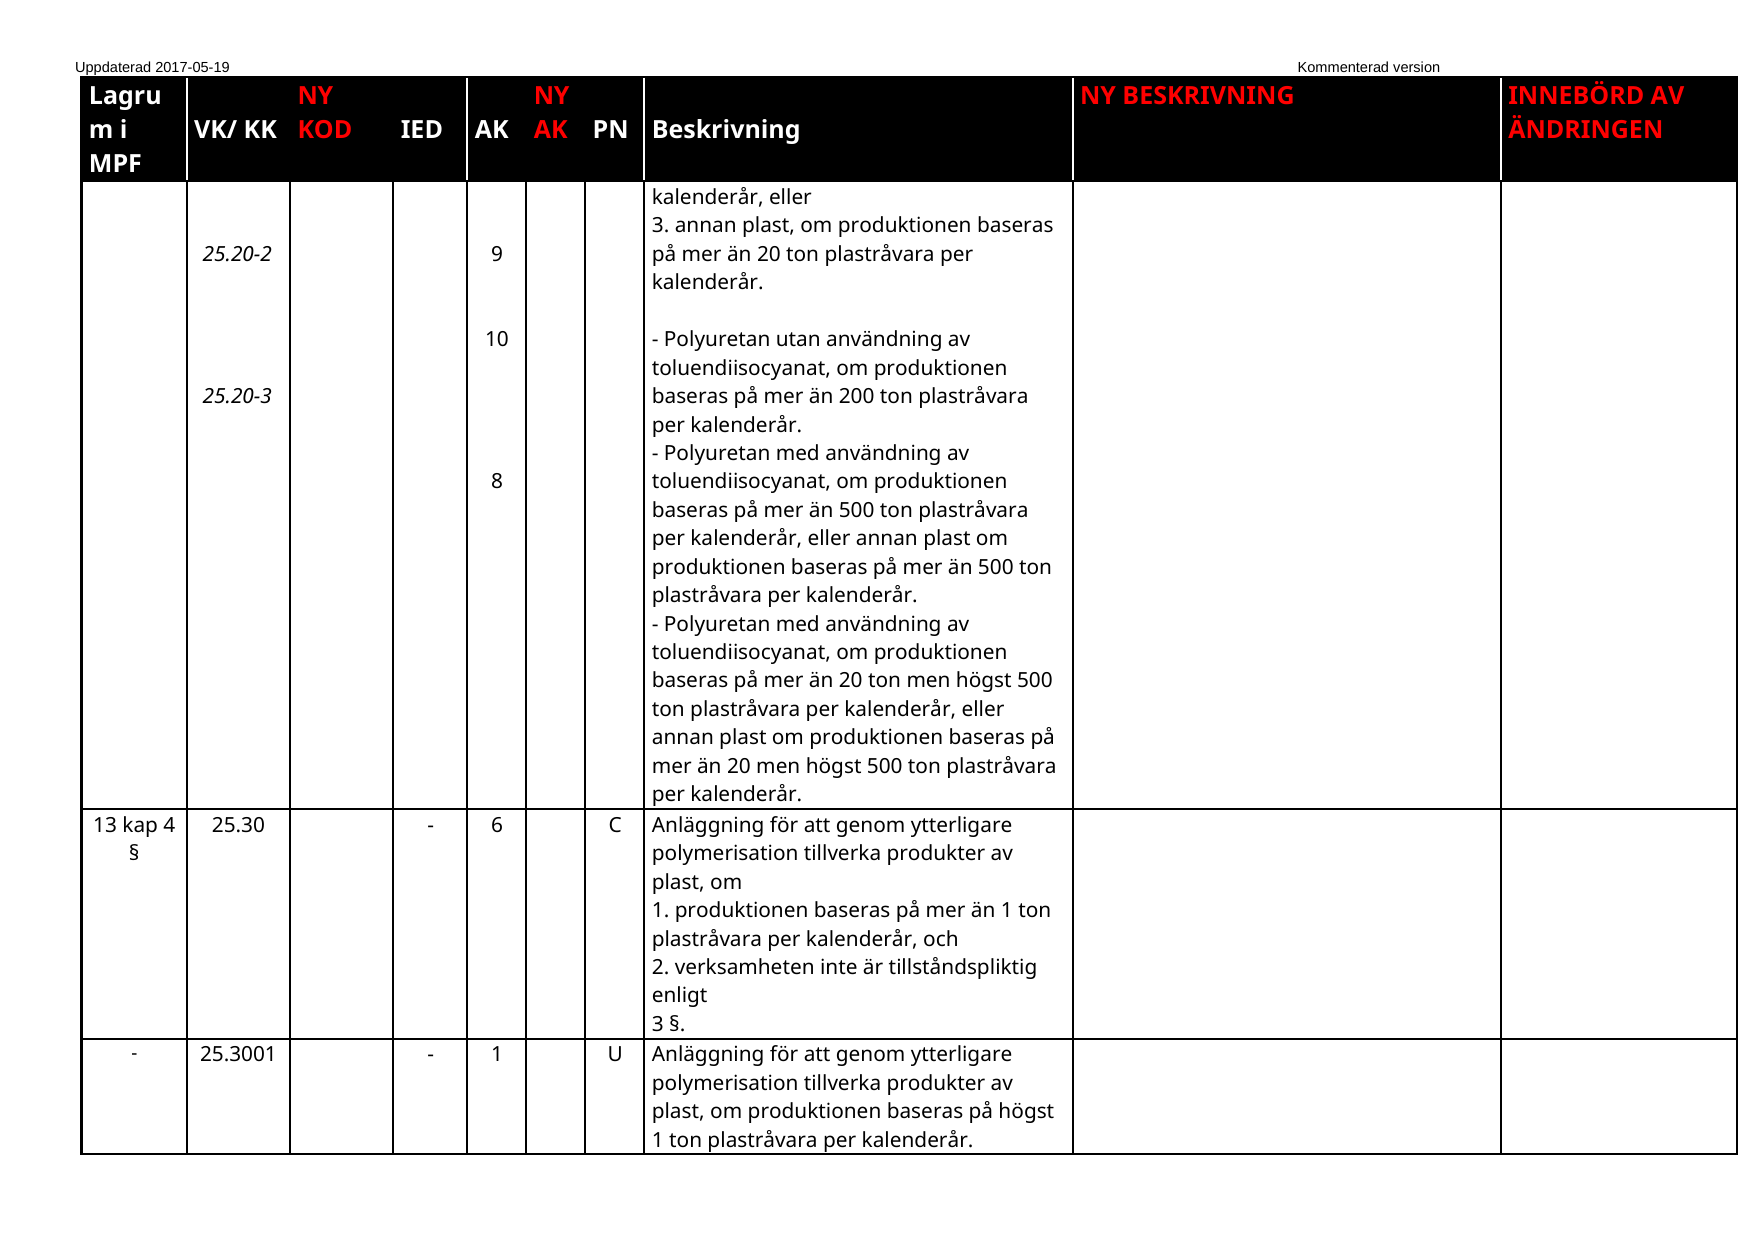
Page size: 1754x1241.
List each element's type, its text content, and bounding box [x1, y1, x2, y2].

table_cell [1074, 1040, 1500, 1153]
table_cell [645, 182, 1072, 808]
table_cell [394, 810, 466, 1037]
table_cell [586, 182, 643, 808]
table_header NY BESKRIVNING [1074, 78, 1500, 180]
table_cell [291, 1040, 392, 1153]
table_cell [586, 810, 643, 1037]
table_header NY AK [527, 78, 584, 180]
table_header AK [468, 78, 525, 180]
table_header VK/ KK [188, 78, 289, 180]
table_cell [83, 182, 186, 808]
table_header INNEBÖRD AV ÄNDRINGEN [1502, 78, 1736, 180]
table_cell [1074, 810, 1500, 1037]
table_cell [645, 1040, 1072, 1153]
table_header IED [394, 78, 466, 180]
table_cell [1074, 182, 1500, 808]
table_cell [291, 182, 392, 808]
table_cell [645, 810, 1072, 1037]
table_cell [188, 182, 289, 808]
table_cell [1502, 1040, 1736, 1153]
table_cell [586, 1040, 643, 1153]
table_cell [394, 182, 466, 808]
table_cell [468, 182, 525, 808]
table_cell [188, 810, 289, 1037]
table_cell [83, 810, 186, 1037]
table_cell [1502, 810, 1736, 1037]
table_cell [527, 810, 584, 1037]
table_header Lagrum i MPF [83, 78, 186, 180]
table_header NY KOD [291, 78, 392, 180]
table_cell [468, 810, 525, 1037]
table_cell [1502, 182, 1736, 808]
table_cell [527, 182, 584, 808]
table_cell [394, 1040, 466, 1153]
table_header PN [586, 78, 643, 180]
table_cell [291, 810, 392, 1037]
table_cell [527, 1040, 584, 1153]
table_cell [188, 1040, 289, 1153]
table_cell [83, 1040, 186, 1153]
table_header Beskrivning [645, 78, 1072, 180]
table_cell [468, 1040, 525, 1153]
